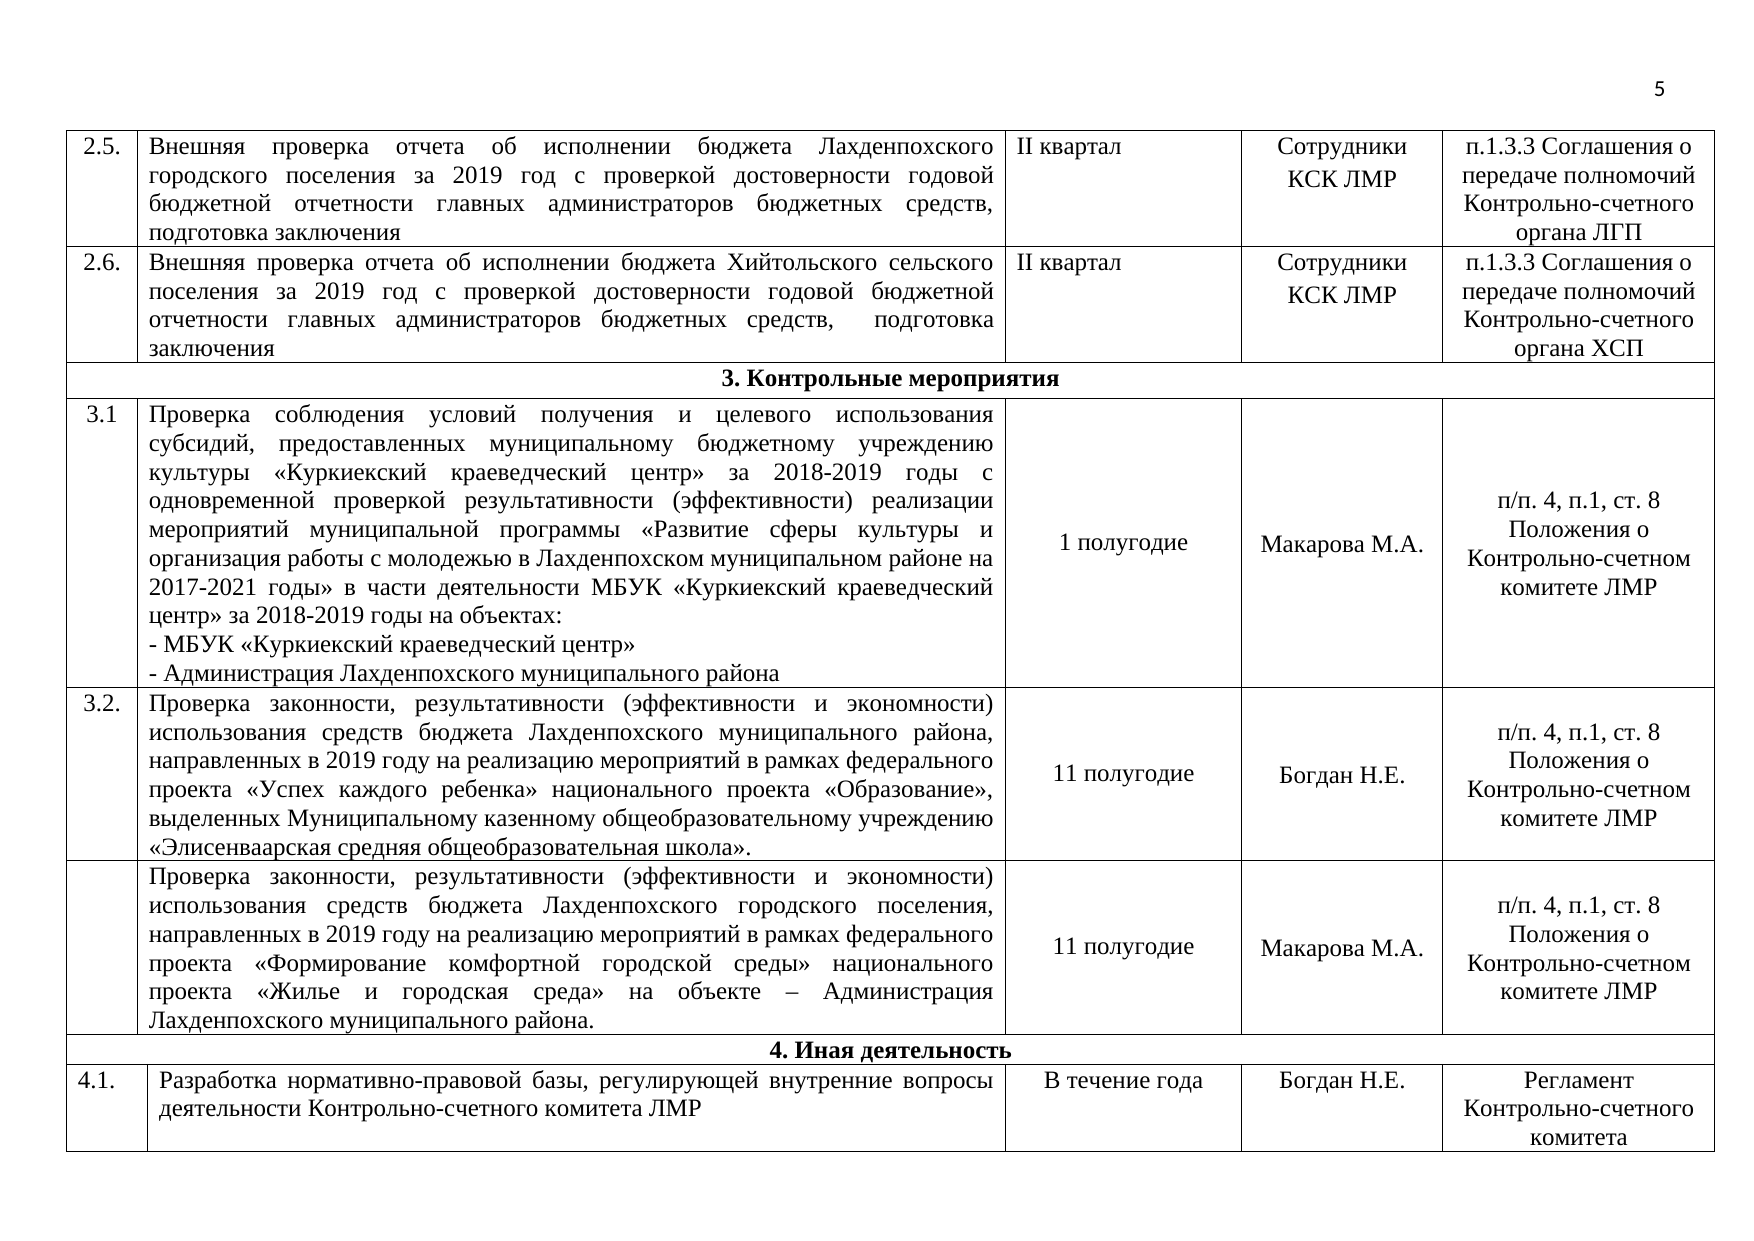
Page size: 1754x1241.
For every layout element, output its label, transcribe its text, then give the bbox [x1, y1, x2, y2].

table_cell 3.2. [67, 688, 137, 860]
table_cell Проверка законности, результативности (эффективности и экономности) использования средств бюджета Лахденпохского городского поселения, направленных в 2019 году на реализацию мероприятий в рамках федерального проекта «Формирование комфортной городской среды» национального проекта «Жилье и городская среда» на объекте – Администрация Лахденпохского муниципального района. [138, 861, 1005, 1034]
table_cell п/п. 4, п.1, ст. 8 Положения о Контрольно-счетном комитете ЛМР [1443, 399, 1714, 687]
table_cell В течение года [1006, 1065, 1241, 1151]
table_cell п/п. 4, п.1, ст. 8 Положения о Контрольно-счетном комитете ЛМР [1443, 688, 1714, 860]
table_cell Богдан Н.Е. [1242, 688, 1442, 860]
table_cell [67, 861, 137, 1034]
table_cell Проверка законности, результативности (эффективности и экономности) использования средств бюджета Лахденпохского муниципального района, направленных в 2019 году на реализацию мероприятий в рамках федерального проекта «Успех каждого ребенка» национального проекта «Образование», выделенных Муниципальному казенному общеобразовательному учреждению «Элисенваарская средняя общеобразовательная школа». [138, 688, 1005, 860]
table_cell 1 полугодие [1006, 399, 1241, 687]
table_cell 11 полугодие [1006, 688, 1241, 860]
table_cell п/п. 4, п.1, ст. 8 Положения о Контрольно-счетном комитете ЛМР [1443, 861, 1714, 1034]
table_cell 3. Контрольные мероприятия [67, 363, 1714, 398]
table_cell 4.1. [67, 1065, 147, 1151]
table_cell Внешняя проверка отчета об исполнении бюджета Лахденпохского городского поселения за 2019 год с проверкой достоверности годовой бюджетной отчетности главных администраторов бюджетных средств, подготовка заключения [138, 131, 1005, 246]
table_cell Сотрудники КСК ЛМР [1242, 247, 1442, 362]
table_cell II квартал [1006, 131, 1241, 246]
table_cell Проверка соблюдения условий получения и целевого использования субсидий, предоставленных муниципальному бюджетному учреждению культуры «Куркиекский краеведческий центр» за 2018-2019 годы с одновременной проверкой результативности (эффективности) реализации мероприятий муниципальной программы «Развитие сферы культуры и организация работы с молодежью в Лахденпохском муниципальном районе на 2017-2021 годы» в части деятельности МБУК «Куркиекский краеведческий центр» за 2018-2019 годы на объектах: - МБУК «Куркиекский краеведческий центр» - Администрация Лахденпохского муниципального района [138, 399, 1005, 687]
table_cell 3.1 [67, 399, 137, 687]
table_cell Разработка нормативно-правовой базы, регулирующей внутренние вопросы деятельности Контрольно-счетного комитета ЛМР [148, 1065, 1005, 1151]
table_cell Макарова М.А. [1242, 861, 1442, 1034]
table_cell п.1.3.3 Соглашения о передаче полномочий Контрольно-счетного органа ХСП [1443, 247, 1714, 362]
table_cell Макарова М.А. [1242, 399, 1442, 687]
table_cell II квартал [1006, 247, 1241, 362]
table_cell п.1.3.3 Соглашения о передаче полномочий Контрольно-счетного органа ЛГП [1443, 131, 1714, 246]
table_cell Сотрудники КСК ЛМР [1242, 131, 1442, 246]
table_cell 2.6. [67, 247, 137, 362]
table_cell Внешняя проверка отчета об исполнении бюджета Хийтольского сельского поселения за 2019 год с проверкой достоверности годовой бюджетной отчетности главных администраторов бюджетных средств, подготовка заключения [138, 247, 1005, 362]
table_cell 4. Иная деятельность [67, 1035, 1714, 1064]
table_cell Регламент Контрольно-счетного комитета [1443, 1065, 1714, 1151]
table_cell Богдан Н.Е. [1242, 1065, 1442, 1151]
table_cell 2.5. [67, 131, 137, 246]
table_cell 11 полугодие [1006, 861, 1241, 1034]
